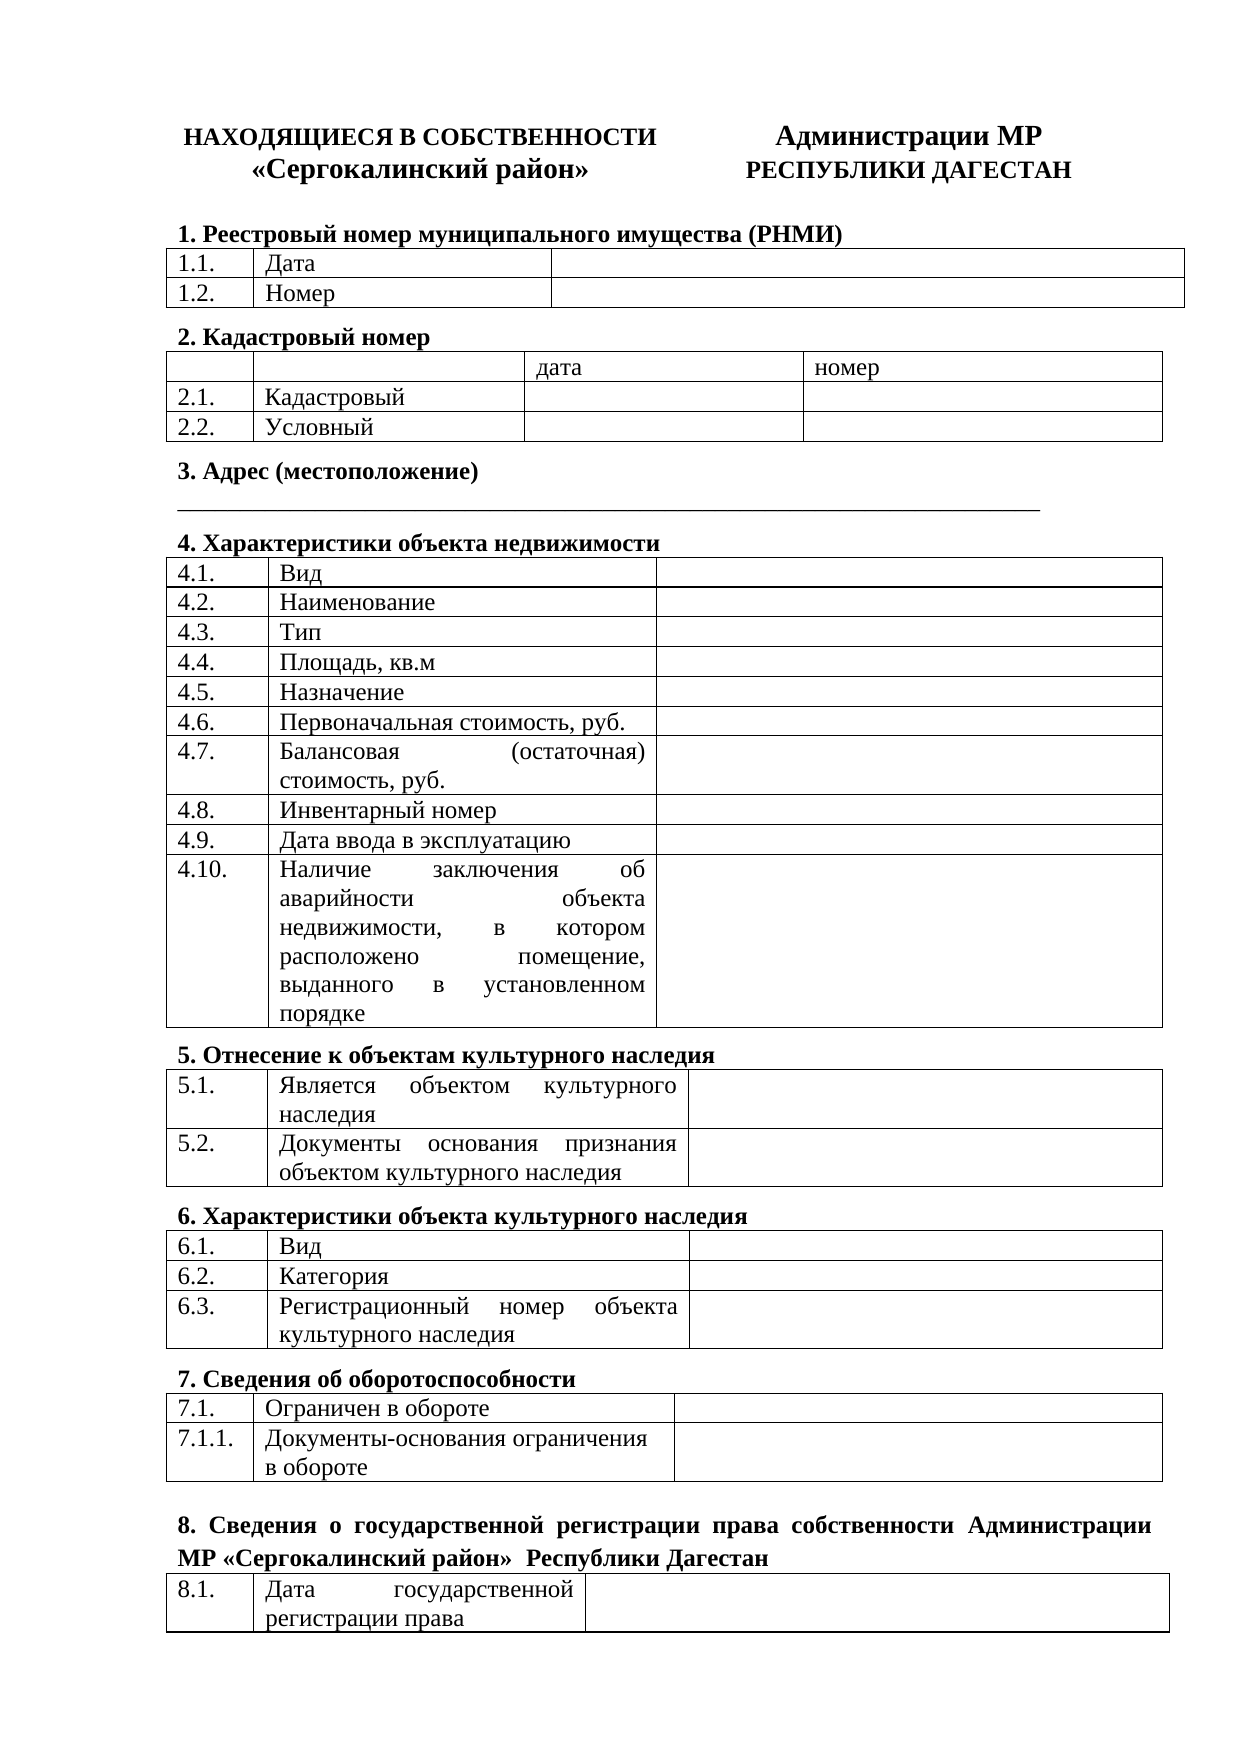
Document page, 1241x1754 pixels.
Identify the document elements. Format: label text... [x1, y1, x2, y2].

text 8. Сведения о государственной регистрации права собственности Администрации МР «Сергокалинский район» Республики Дагестан [177, 1511, 1152, 1573]
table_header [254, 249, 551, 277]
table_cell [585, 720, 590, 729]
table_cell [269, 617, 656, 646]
text НАХОДЯЩИЕСЯ В СОБСТВЕННОСТИ Администрации МР «Сергокалинский район» РЕСПУБЛИКИ ДАГЕСТАН [177, 118, 1152, 185]
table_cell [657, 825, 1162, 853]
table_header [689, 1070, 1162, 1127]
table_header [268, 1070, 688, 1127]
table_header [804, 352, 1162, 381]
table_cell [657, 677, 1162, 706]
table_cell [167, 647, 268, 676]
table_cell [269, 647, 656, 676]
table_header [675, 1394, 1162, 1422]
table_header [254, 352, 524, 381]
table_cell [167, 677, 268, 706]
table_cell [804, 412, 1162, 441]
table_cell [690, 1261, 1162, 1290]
text 4. Характеристики объекта недвижимости [177, 528, 1152, 557]
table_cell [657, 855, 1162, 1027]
text 1. Реестровый номер муниципального имущества (РНМИ) [177, 219, 1152, 247]
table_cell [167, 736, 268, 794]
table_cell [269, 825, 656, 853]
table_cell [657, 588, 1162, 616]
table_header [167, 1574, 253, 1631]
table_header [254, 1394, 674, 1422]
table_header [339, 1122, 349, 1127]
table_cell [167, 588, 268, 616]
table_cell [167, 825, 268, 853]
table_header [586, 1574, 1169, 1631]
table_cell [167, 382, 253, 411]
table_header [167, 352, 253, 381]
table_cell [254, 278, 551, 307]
text 7. Сведения об оборотоспособности [177, 1364, 1152, 1392]
text 5. Отнесение к объектам культурного наследия [177, 1040, 1152, 1069]
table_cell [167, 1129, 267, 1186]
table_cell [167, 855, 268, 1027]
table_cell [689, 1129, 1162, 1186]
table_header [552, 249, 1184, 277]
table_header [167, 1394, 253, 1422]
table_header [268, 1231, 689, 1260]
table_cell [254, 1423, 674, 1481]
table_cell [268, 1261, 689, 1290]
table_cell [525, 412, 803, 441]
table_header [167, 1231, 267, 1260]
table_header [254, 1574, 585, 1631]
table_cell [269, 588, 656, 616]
text 6. Характеристики объекта культурного наследия [177, 1201, 1152, 1230]
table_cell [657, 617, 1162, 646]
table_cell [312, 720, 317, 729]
text _____________________________________________________________________ [177, 485, 1152, 513]
text 3. Адрес (местоположение) [177, 456, 1152, 485]
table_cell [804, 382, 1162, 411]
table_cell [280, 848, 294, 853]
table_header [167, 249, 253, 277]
text 2. Кадастровый номер [177, 322, 1152, 351]
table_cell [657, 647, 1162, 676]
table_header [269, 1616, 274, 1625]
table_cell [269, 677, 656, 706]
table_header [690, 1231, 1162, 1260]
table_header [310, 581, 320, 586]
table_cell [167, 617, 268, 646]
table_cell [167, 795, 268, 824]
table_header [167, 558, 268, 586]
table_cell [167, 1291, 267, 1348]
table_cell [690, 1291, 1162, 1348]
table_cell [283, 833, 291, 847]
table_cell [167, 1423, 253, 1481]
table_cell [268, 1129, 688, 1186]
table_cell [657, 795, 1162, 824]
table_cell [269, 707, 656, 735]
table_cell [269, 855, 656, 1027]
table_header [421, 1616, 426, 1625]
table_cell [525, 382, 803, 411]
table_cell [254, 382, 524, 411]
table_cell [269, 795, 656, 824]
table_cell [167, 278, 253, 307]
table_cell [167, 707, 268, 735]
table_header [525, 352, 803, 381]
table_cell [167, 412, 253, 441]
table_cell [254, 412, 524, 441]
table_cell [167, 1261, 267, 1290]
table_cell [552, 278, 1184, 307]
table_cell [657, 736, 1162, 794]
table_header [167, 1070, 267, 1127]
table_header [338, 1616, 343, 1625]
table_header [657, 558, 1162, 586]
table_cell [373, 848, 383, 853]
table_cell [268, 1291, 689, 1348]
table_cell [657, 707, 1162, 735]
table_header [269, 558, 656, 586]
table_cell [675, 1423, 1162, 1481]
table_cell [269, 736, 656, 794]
